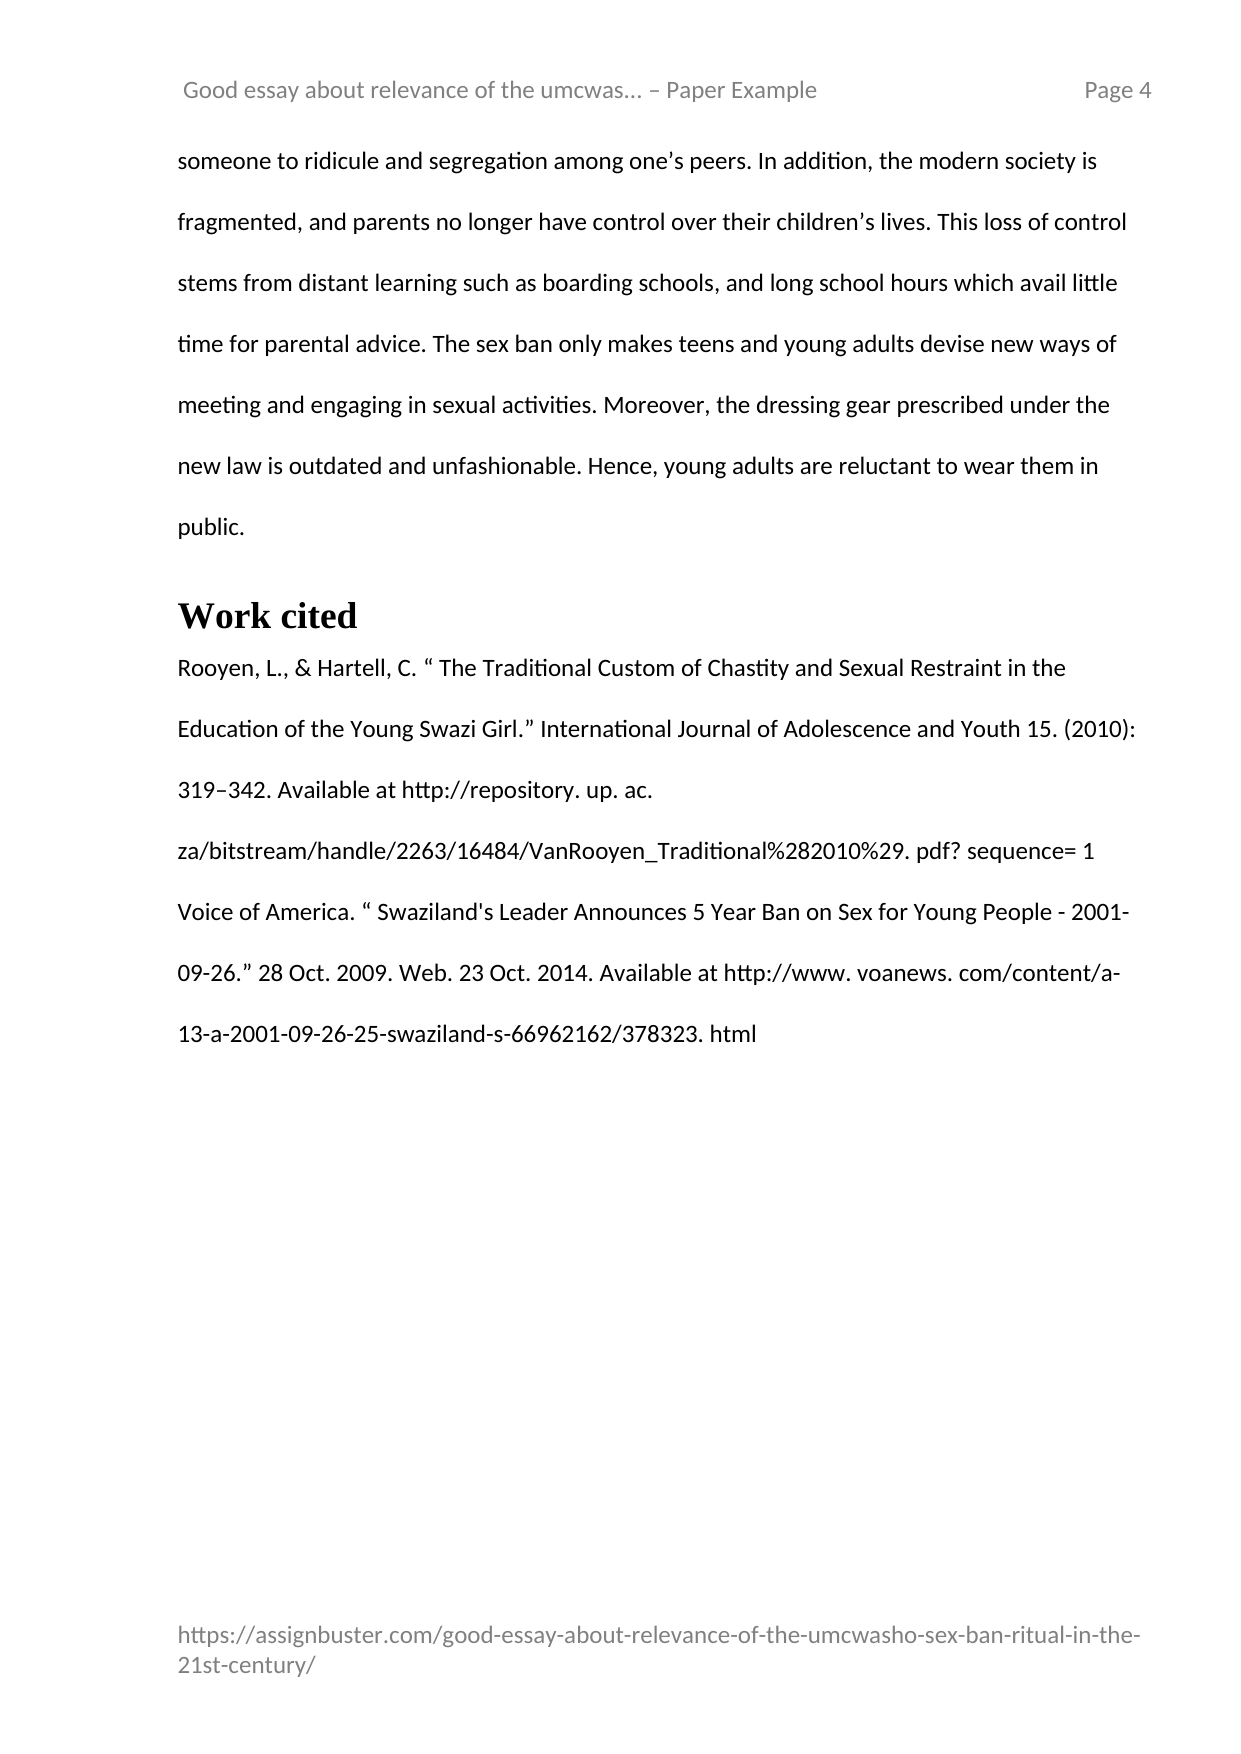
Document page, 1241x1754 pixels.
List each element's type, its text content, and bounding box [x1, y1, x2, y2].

text Rooyen, L., & Hartell, C. “ The Traditional Custom of Chastity and Sexual Restraint in the Education of the Young Swazi Girl.” International Journal of Adolescence and Youth 15. (2010): 319–342. Available at http://repository. up. ac. za/bitstream/handle/2263/16484/VanRooyen_Traditional%282010%29. pdf? sequence= 1 Voice of America. “ Swaziland's Leader Announces 5 Year Ban on Sex for Young People - 2001-09-26.” 28 Oct. 2009. Web. 23 Oct. 2014. Available at http://www. voanews. com/content/a-13-a-2001-09-26-25-swaziland-s-66962162/378323. html [177, 652, 1152, 1049]
subtitle Work cited [177, 593, 1152, 636]
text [177, 145, 1152, 542]
